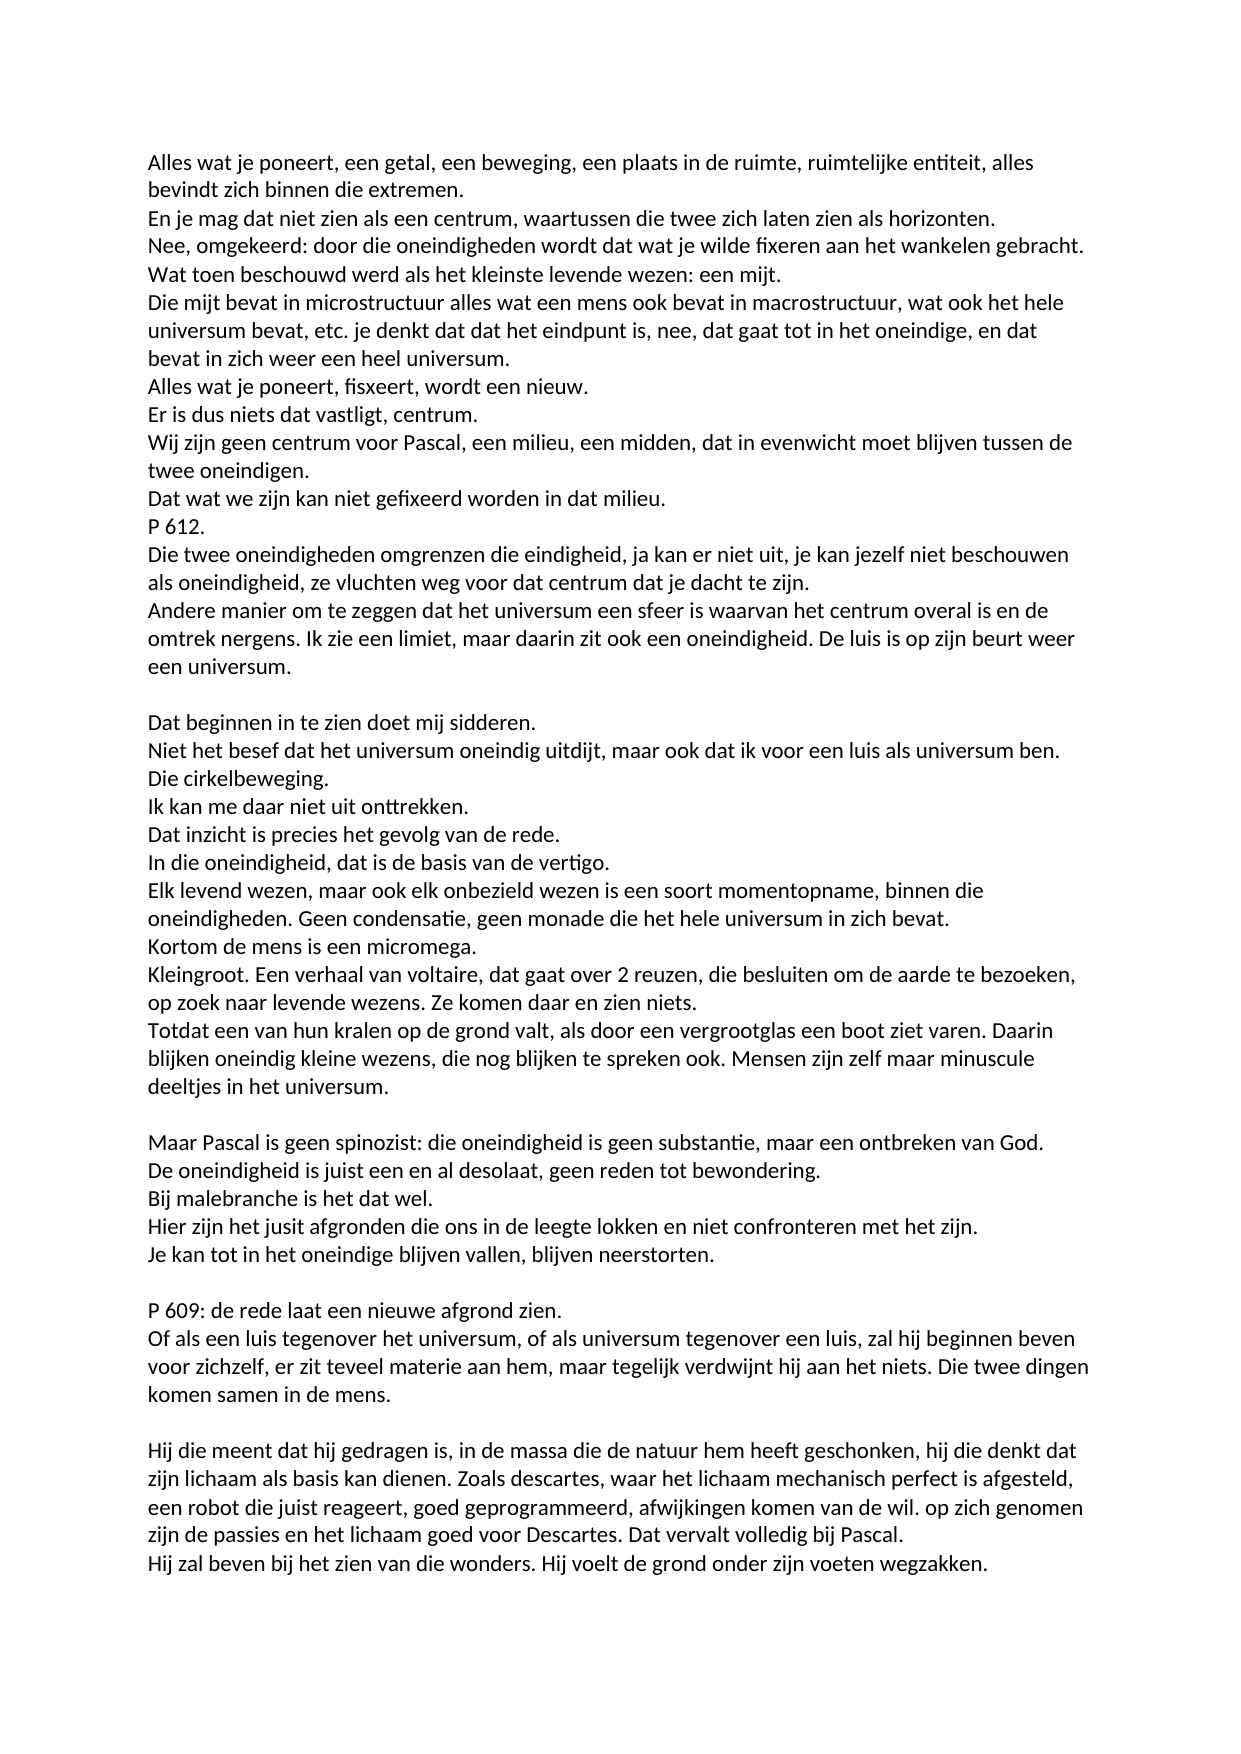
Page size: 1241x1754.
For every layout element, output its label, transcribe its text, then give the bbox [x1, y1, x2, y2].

text Ik kan me daar niet uit onttrekken. [148, 792, 1093, 820]
text Of als een luis tegenover het universum, of als universum tegenover een luis, zal hij beginnen beven voor zichzelf, er zit teveel materie aan hem, maar tegelijk verdwijnt hij aan het niets. Die twee dingen komen samen in de mens. [148, 1324, 1093, 1408]
text Dat wat we zijn kan niet gefixeerd worden in dat milieu. [148, 484, 1093, 512]
text Kleingroot. Een verhaal van voltaire, dat gaat over 2 reuzen, die besluiten om de aarde te bezoeken, op zoek naar levende wezens. Ze komen daar en zien niets. [148, 960, 1093, 1016]
text Niet het besef dat het universum oneindig uitdijt, maar ook dat ik voor een luis als universum ben. Die cirkelbeweging. [148, 736, 1093, 792]
text Wij zijn geen centrum voor Pascal, een milieu, een midden, dat in evenwicht moet blijven tussen de twee oneindigen. [148, 428, 1093, 484]
text Wat toen beschouwd werd als het kleinste levende wezen: een mijt. [148, 260, 1093, 288]
text De oneindigheid is juist een en al desolaat, geen reden tot bewondering. [148, 1156, 1093, 1184]
text Die twee oneindigheden omgrenzen die eindigheid, ja kan er niet uit, je kan jezelf niet beschouwen als oneindigheid, ze vluchten weg voor dat centrum dat je dacht te zijn. [148, 540, 1093, 596]
text Bij malebranche is het dat wel. [148, 1184, 1093, 1212]
text Nee, omgekeerd: door die oneindigheden wordt dat wat je wilde fixeren aan het wankelen gebracht. [148, 232, 1093, 260]
text Totdat een van hun kralen op de grond valt, als door een vergrootglas een boot ziet varen. Daarin blijken oneindig kleine wezens, die nog blijken te spreken ook. Mensen zijn zelf maar minuscule deeltjes in het universum. [148, 1016, 1093, 1100]
text Kortom de mens is een micromega. [148, 932, 1093, 960]
text P 612. [148, 512, 1093, 540]
text Elk levend wezen, maar ook elk onbezield wezen is een soort momentopname, binnen die oneindigheden. Geen condensatie, geen monade die het hele universum in zich bevat. [148, 876, 1093, 932]
text P 609: de rede laat een nieuwe afgrond zien. [148, 1296, 1093, 1324]
text En je mag dat niet zien als een centrum, waartussen die twee zich laten zien als horizonten. [148, 204, 1093, 232]
text Hier zijn het jusit afgronden die ons in de leegte lokken en niet confronteren met het zijn. [148, 1212, 1093, 1240]
text Andere manier om te zeggen dat het universum een sfeer is waarvan het centrum overal is en de omtrek nergens. Ik zie een limiet, maar daarin zit ook een oneindigheid. De luis is op zijn beurt weer een universum. [148, 596, 1093, 680]
text Je kan tot in het oneindige blijven vallen, blijven neerstorten. [148, 1240, 1093, 1268]
text Hij zal beven bij het zien van die wonders. Hij voelt de grond onder zijn voeten wegzakken. [148, 1549, 1093, 1577]
text Dat inzicht is precies het gevolg van de rede. [148, 820, 1093, 848]
text Die mijt bevat in microstructuur alles wat een mens ook bevat in macrostructuur, wat ook het hele universum bevat, etc. je denkt dat dat het eindpunt is, nee, dat gaat tot in het oneindige, en dat bevat in zich weer een heel universum. [148, 288, 1093, 372]
text Dat beginnen in te zien doet mij sidderen. [148, 708, 1093, 736]
text Maar Pascal is geen spinozist: die oneindigheid is geen substantie, maar een ontbreken van God. [148, 1128, 1093, 1156]
text Er is dus niets dat vastligt, centrum. [148, 400, 1093, 428]
text In die oneindigheid, dat is de basis van de vertigo. [148, 848, 1093, 876]
text Hij die meent dat hij gedragen is, in de massa die de natuur hem heeft geschonken, hij die denkt dat zijn lichaam als basis kan dienen. Zoals descartes, waar het lichaam mechanisch perfect is afgesteld, een robot die juist reageert, goed geprogrammeerd, afwijkingen komen van de wil. op zich genomen zijn de passies en het lichaam goed voor Descartes. Dat vervalt volledig bij Pascal. [148, 1437, 1093, 1549]
text Alles wat je poneert, een getal, een beweging, een plaats in de ruimte, ruimtelijke entiteit, alles bevindt zich binnen die extremen. [148, 148, 1093, 204]
text Alles wat je poneert, fisxeert, wordt een nieuw. [148, 372, 1093, 400]
